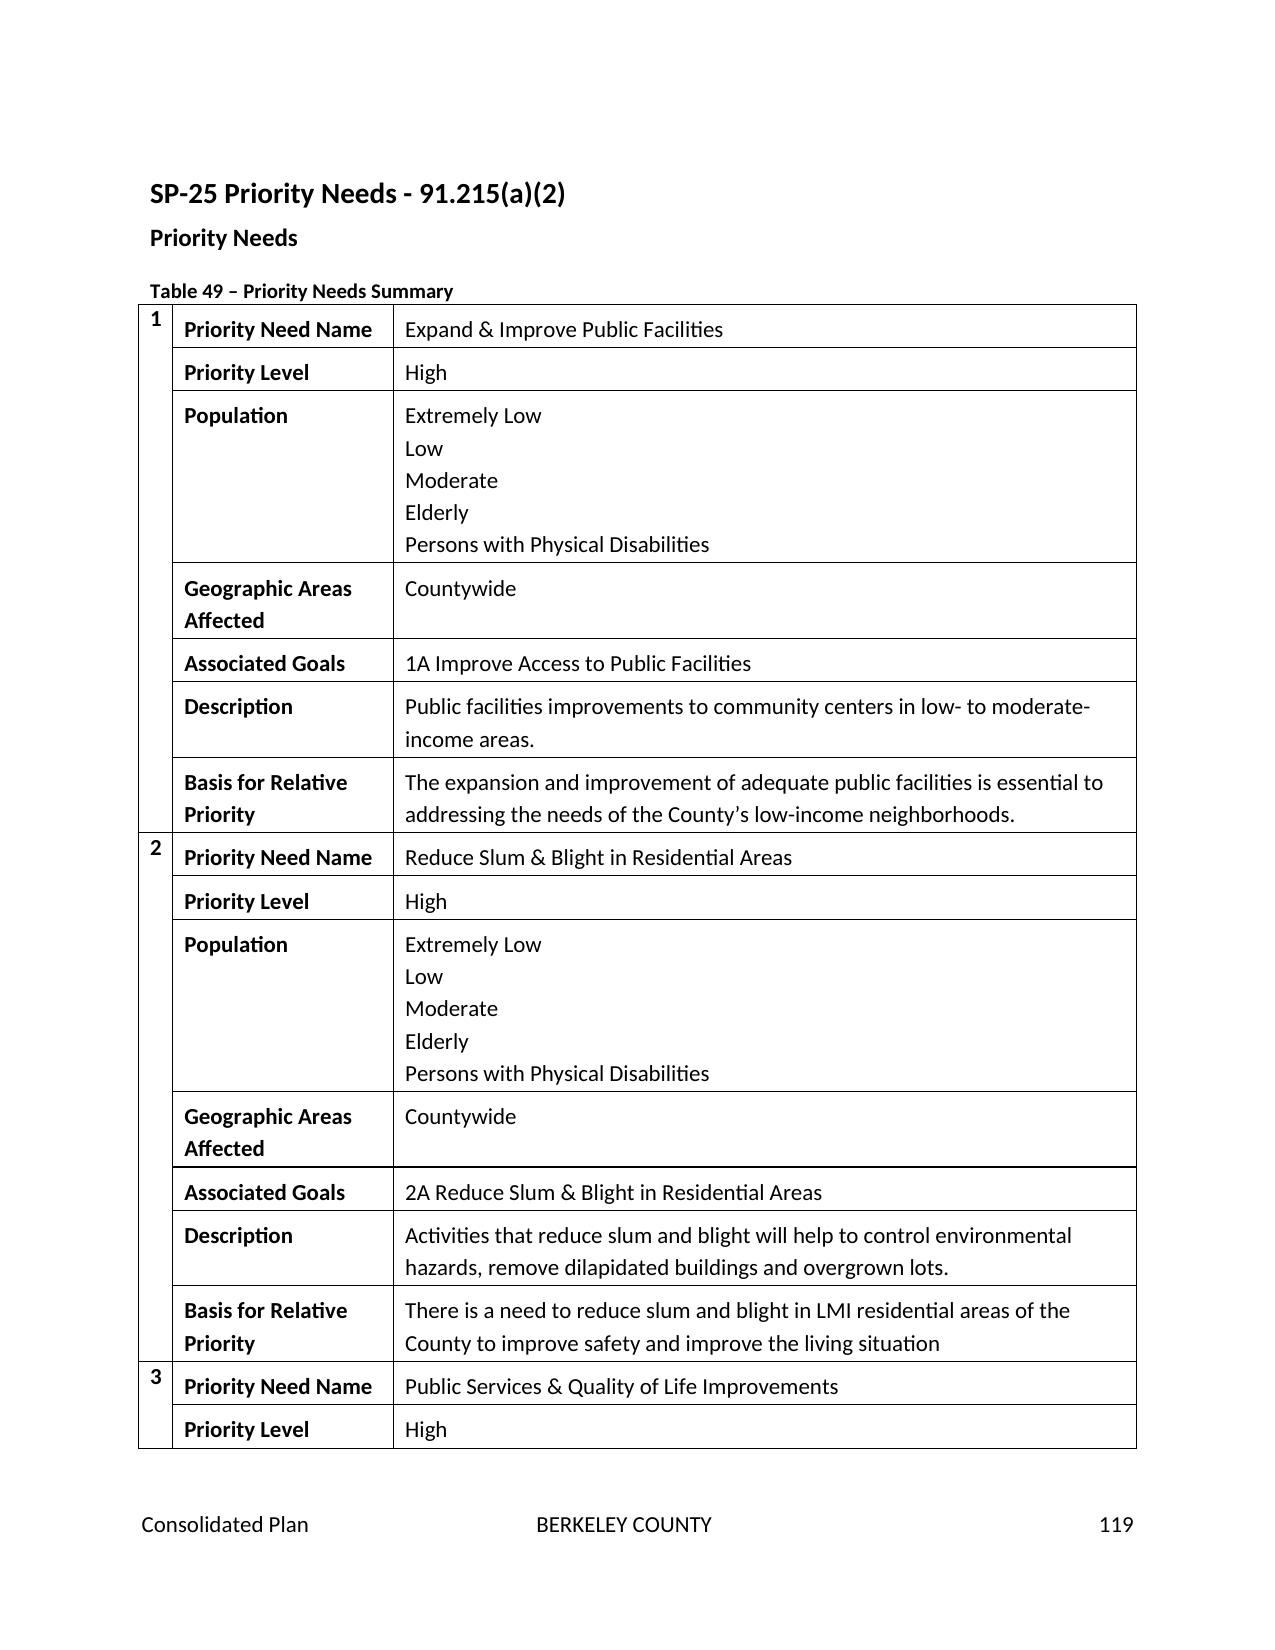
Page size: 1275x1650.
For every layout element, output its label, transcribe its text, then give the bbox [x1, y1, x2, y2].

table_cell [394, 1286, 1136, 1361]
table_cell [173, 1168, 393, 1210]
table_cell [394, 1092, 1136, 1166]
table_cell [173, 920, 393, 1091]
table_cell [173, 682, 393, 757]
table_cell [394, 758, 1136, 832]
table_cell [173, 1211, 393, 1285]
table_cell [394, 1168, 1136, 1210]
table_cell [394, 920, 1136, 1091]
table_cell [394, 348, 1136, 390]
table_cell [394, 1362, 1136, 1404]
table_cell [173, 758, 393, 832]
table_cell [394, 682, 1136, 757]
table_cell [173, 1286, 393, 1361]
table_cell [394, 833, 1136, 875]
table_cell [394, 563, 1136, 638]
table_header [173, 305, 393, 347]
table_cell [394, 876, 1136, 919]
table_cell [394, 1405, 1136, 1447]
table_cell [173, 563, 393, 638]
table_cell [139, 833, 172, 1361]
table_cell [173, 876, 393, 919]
subtitle SP-25 Priority Needs - 91.215(a)(2) [150, 175, 1125, 211]
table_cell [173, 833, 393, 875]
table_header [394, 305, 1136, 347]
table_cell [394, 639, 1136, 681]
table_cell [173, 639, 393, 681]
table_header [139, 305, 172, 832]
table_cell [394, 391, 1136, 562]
text Priority Needs [150, 222, 1125, 253]
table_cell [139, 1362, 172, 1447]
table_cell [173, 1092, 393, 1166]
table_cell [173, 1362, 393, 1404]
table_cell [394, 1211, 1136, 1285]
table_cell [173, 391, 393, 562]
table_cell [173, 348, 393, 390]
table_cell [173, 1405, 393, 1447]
